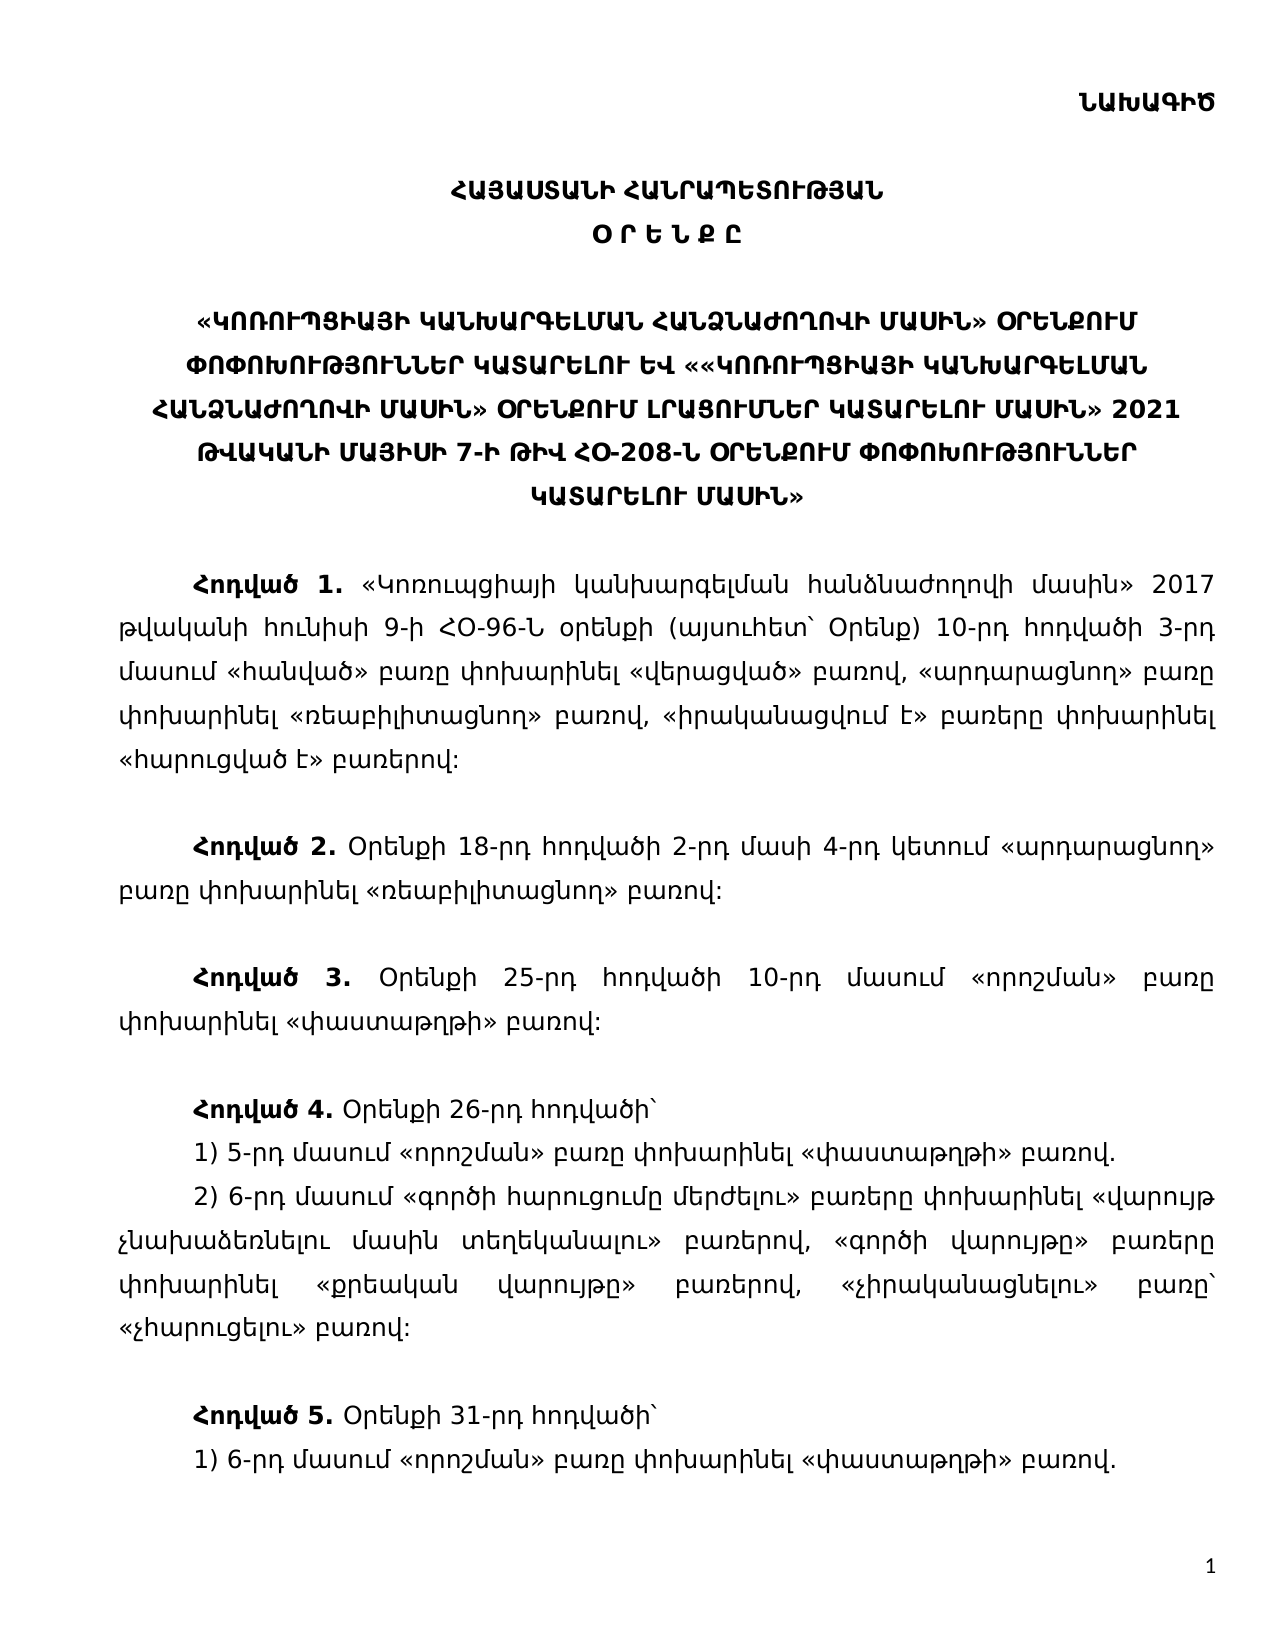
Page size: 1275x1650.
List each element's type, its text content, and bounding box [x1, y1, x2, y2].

text 1) 5-րդ մասում «որոշման» բառը փոխարինել «փաստաթղթի» բառով. [118, 1139, 1216, 1168]
text Հոդված 5. Օրենքի 31-րդ հոդվածի՝ [118, 1401, 1216, 1430]
text 1) 6-րդ մասում «որոշման» բառը փոխարինել «փաստաթղթի» բառով. [118, 1445, 1216, 1474]
text ԿԱՏԱՐԵԼՈՒ ՄԱՍԻՆ» [118, 482, 1216, 512]
text «ԿՈՌՈՒՊՑԻԱՅԻ ԿԱՆԽԱՐԳԵԼՄԱՆ ՀԱՆՁՆԱԺՈՂՈՎԻ ՄԱՍԻՆ» ՕՐԵՆՔՈՒՄ ՓՈՓՈԽՈՒԹՅՈՒՆՆԵՐ ԿԱՏԱՐԵԼՈՒ ԵՎ ««ԿՈՌՈՒՊՑԻԱՅԻ ԿԱՆԽԱՐԳԵԼՄԱՆ ՀԱՆՁՆԱԺՈՂՈՎԻ ՄԱՍԻՆ» ՕՐԵՆՔՈՒՄ ԼՐԱՑՈՒՄՆԵՐ ԿԱՏԱՐԵԼՈՒ ՄԱՍԻՆ» 2021 ԹՎԱԿԱՆԻ ՄԱՅԻՍԻ 7-Ի ԹԻՎ ՀՕ-208-Ն ՕՐԵՆՔՈՒՄ ՓՈՓՈԽՈՒԹՅՈՒՆՆԵՐ [118, 307, 1216, 468]
text ՀԱՅԱՍՏԱՆԻ ՀԱՆՐԱՊԵՏՈՒԹՅԱՆ [118, 176, 1216, 205]
text Հոդված 1. «Կոռուպցիայի կանխարգելման հանձնաժողովի մասին» 2017 թվականի հունիսի 9-ի ՀՕ-96-Ն օրենքի (այսուհետ՝ Օրենք) 10-րդ հոդվածի 3-րդ մասում «հանված» բառը փոխարինել «վերացված» բառով, «արդարացնող» բառը փոխարինել «ռեաբիլիտացնող» բառով, «իրականացվում է» բառերը փոխարինել «հարուցված է» բառերով: [118, 570, 1216, 774]
text Հոդված 3. Օրենքի 25-րդ հոդվածի 10-րդ մասում «որոշման» բառը փոխարինել «փաստաթղթի» բառով: [118, 964, 1216, 1037]
text Հոդված 4. Օրենքի 26-րդ հոդվածի՝ [118, 1095, 1216, 1124]
text Օ Ր Ե Ն Ք Ը [118, 220, 1216, 249]
text ՆԱԽԱԳԻԾ [118, 89, 1216, 118]
text 2) 6-րդ մասում «գործի հարուցումը մերժելու» բառերը փոխարինել «վարույթ չնախաձեռնելու մասին տեղեկանալու» բառերով, «գործի վարույթը» բառերը փոխարինել «քրեական վարույթը» բառերով, «չիրականացնելու» բառը՝ «չհարուցելու» բառով: [118, 1182, 1216, 1343]
text Հոդված 2. Օրենքի 18-րդ հոդվածի 2-րդ մասի 4-րդ կետում «արդարացնող» բառը փոխարինել «ռեաբիլիտացնող» բառով: [118, 832, 1216, 905]
